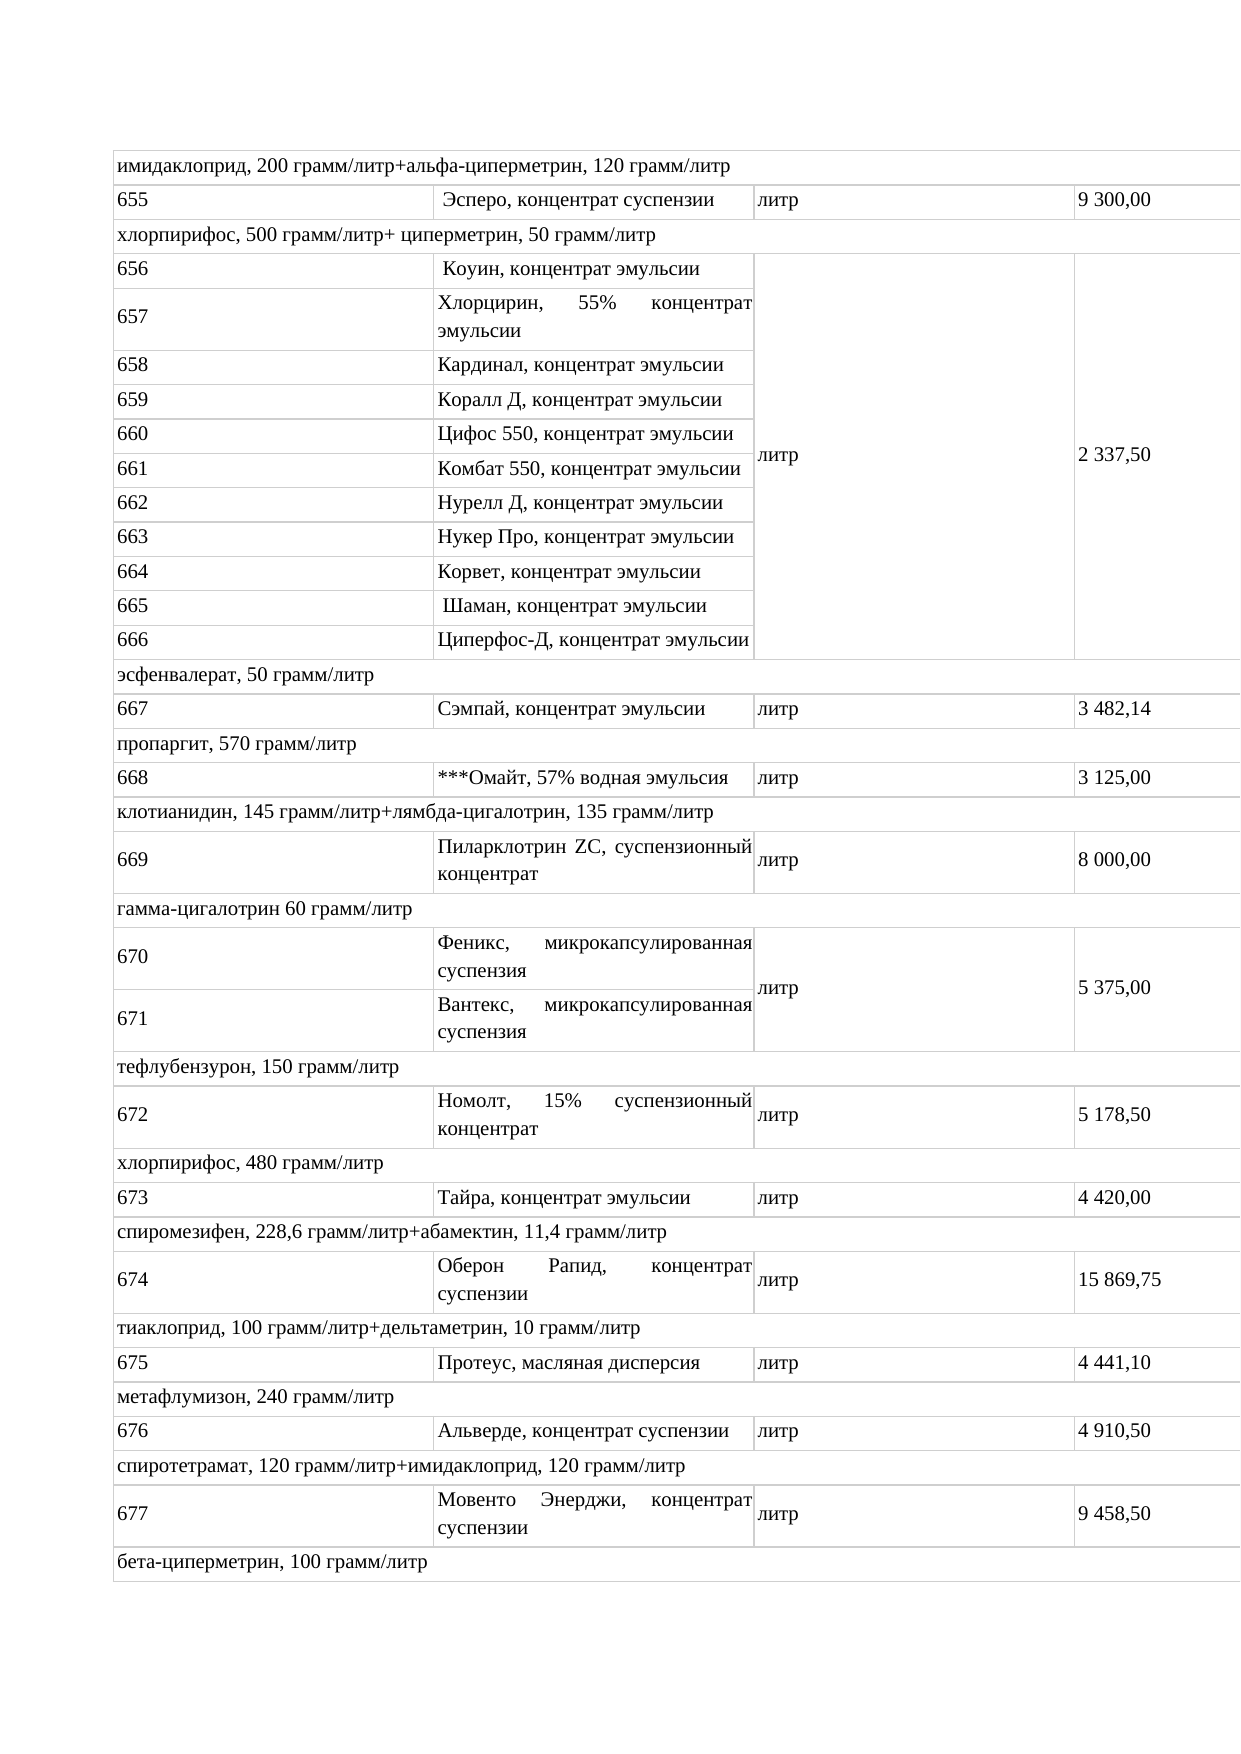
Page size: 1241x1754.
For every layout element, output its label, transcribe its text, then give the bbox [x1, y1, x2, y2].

table_cell Комбат 550, концентрат эмульсии [434, 454, 753, 487]
table_cell литр [755, 1252, 1074, 1312]
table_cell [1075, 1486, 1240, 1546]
table_cell 671 [114, 990, 433, 1051]
table_cell 674 [114, 1252, 433, 1312]
table_cell 666 [114, 626, 433, 659]
table_cell Циперфос-Д, концентрат эмульсии [434, 626, 753, 659]
table_cell 5 375,00 [1075, 928, 1240, 1051]
table_cell 661 [114, 454, 433, 487]
table_cell 663 [114, 523, 433, 556]
table_cell 2 337,50 [1075, 254, 1240, 659]
table_cell литр [755, 928, 1074, 1051]
table_cell спиромезифен, 228,6 грамм/литр+абамектин, 11,4 грамм/литр [114, 1218, 1240, 1251]
table_cell 657 [114, 289, 433, 349]
table_cell литр [755, 832, 1074, 893]
table_cell Коуин, концентрат эмульсии [434, 254, 753, 287]
table_cell литр [755, 1348, 1074, 1381]
table_cell 9 300,00 [1075, 186, 1240, 219]
table_cell 655 [114, 186, 433, 219]
table_cell тиаклоприд, 100 грамм/литр+дельтаметрин, 10 грамм/литр [114, 1314, 1240, 1347]
table_cell Хлорцирин, 55% концентрат эмульсии [434, 289, 753, 349]
table_cell пропаргит, 570 грамм/литр [114, 729, 1240, 762]
table_cell 5 178,50 [1075, 1087, 1240, 1147]
table_cell Кардинал, концентрат эмульсии [434, 351, 753, 384]
table_cell Нукер Про, концентрат эмульсии [434, 523, 753, 556]
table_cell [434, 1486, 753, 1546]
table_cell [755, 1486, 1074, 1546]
table_cell 658 [114, 351, 433, 384]
table_cell Оберон Рапид, концентрат суспензии [434, 1252, 753, 1312]
table_cell Эсперо, концентрат суспензии [434, 186, 753, 219]
table_cell литр [755, 763, 1074, 796]
table_cell 673 [114, 1183, 433, 1216]
table_cell Протеус, масляная дисперсия [434, 1348, 753, 1381]
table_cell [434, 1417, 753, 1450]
table_cell 3 482,14 [1075, 695, 1240, 728]
table_cell литр [755, 1087, 1074, 1147]
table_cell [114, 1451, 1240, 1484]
table_cell 669 [114, 832, 433, 893]
table_cell 676 [114, 1417, 433, 1450]
table_cell 656 [114, 254, 433, 287]
table_cell 675 [114, 1348, 433, 1381]
table_cell Корвет, концентрат эмульсии [434, 557, 753, 590]
table_cell литр [755, 186, 1074, 219]
table_cell ***Омайт, 57% водная эмульсия [434, 763, 753, 796]
table_cell 672 [114, 1087, 433, 1147]
table_cell 660 [114, 420, 433, 453]
table_cell 665 [114, 591, 433, 624]
table_cell Номолт, 15% суспензионный концентрат [434, 1087, 753, 1147]
table_cell имидаклоприд, 200 грамм/литр+альфа-циперметрин, 120 грамм/литр [114, 151, 1240, 184]
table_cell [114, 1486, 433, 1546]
table_cell Цифос 550, концентрат эмульсии [434, 420, 753, 453]
table_cell хлорпирифос, 500 грамм/литр+ циперметрин, 50 грамм/литр [114, 220, 1240, 253]
table_cell 4 420,00 [1075, 1183, 1240, 1216]
table_cell 659 [114, 385, 433, 418]
table_cell Сэмпай, концентрат эмульсии [434, 695, 753, 728]
table_cell 667 [114, 695, 433, 728]
table_cell 4 441,10 [1075, 1348, 1240, 1381]
table_cell 664 [114, 557, 433, 590]
table_cell Вантекс, микрокапсулированная суспензия [434, 990, 753, 1051]
table_cell тефлубензурон, 150 грамм/литр [114, 1052, 1240, 1085]
table_cell гамма-цигалотрин 60 грамм/литр [114, 894, 1240, 927]
table_cell 662 [114, 488, 433, 521]
table_cell Тайра, концентрат эмульсии [434, 1183, 753, 1216]
table_cell литр [755, 254, 1074, 659]
table_cell 15 869,75 [1075, 1252, 1240, 1312]
table_cell Нурелл Д, концентрат эмульсии [434, 488, 753, 521]
table_cell литр [755, 1183, 1074, 1216]
table_cell Шаман, концентрат эмульсии [434, 591, 753, 624]
table_cell 3 125,00 [1075, 763, 1240, 796]
table_cell 670 [114, 928, 433, 989]
table_cell метафлумизон, 240 грамм/литр [114, 1383, 1240, 1416]
table_cell Коралл Д, концентрат эмульсии [434, 385, 753, 418]
table_cell литр [755, 695, 1074, 728]
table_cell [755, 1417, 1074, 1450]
table_cell хлорпирифос, 480 грамм/литр [114, 1149, 1240, 1182]
table_cell эсфенвалерат, 50 грамм/литр [114, 660, 1240, 693]
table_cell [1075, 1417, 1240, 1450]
table_cell 8 000,00 [1075, 832, 1240, 893]
table_cell Пиларклотрин ZC, суспензионный концентрат [434, 832, 753, 893]
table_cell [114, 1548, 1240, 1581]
table_cell 668 [114, 763, 433, 796]
table_cell Феникс, микрокапсулированная суспензия [434, 928, 753, 989]
table_cell клотианидин, 145 грамм/литр+лямбда-цигалотрин, 135 грамм/литр [114, 798, 1240, 831]
